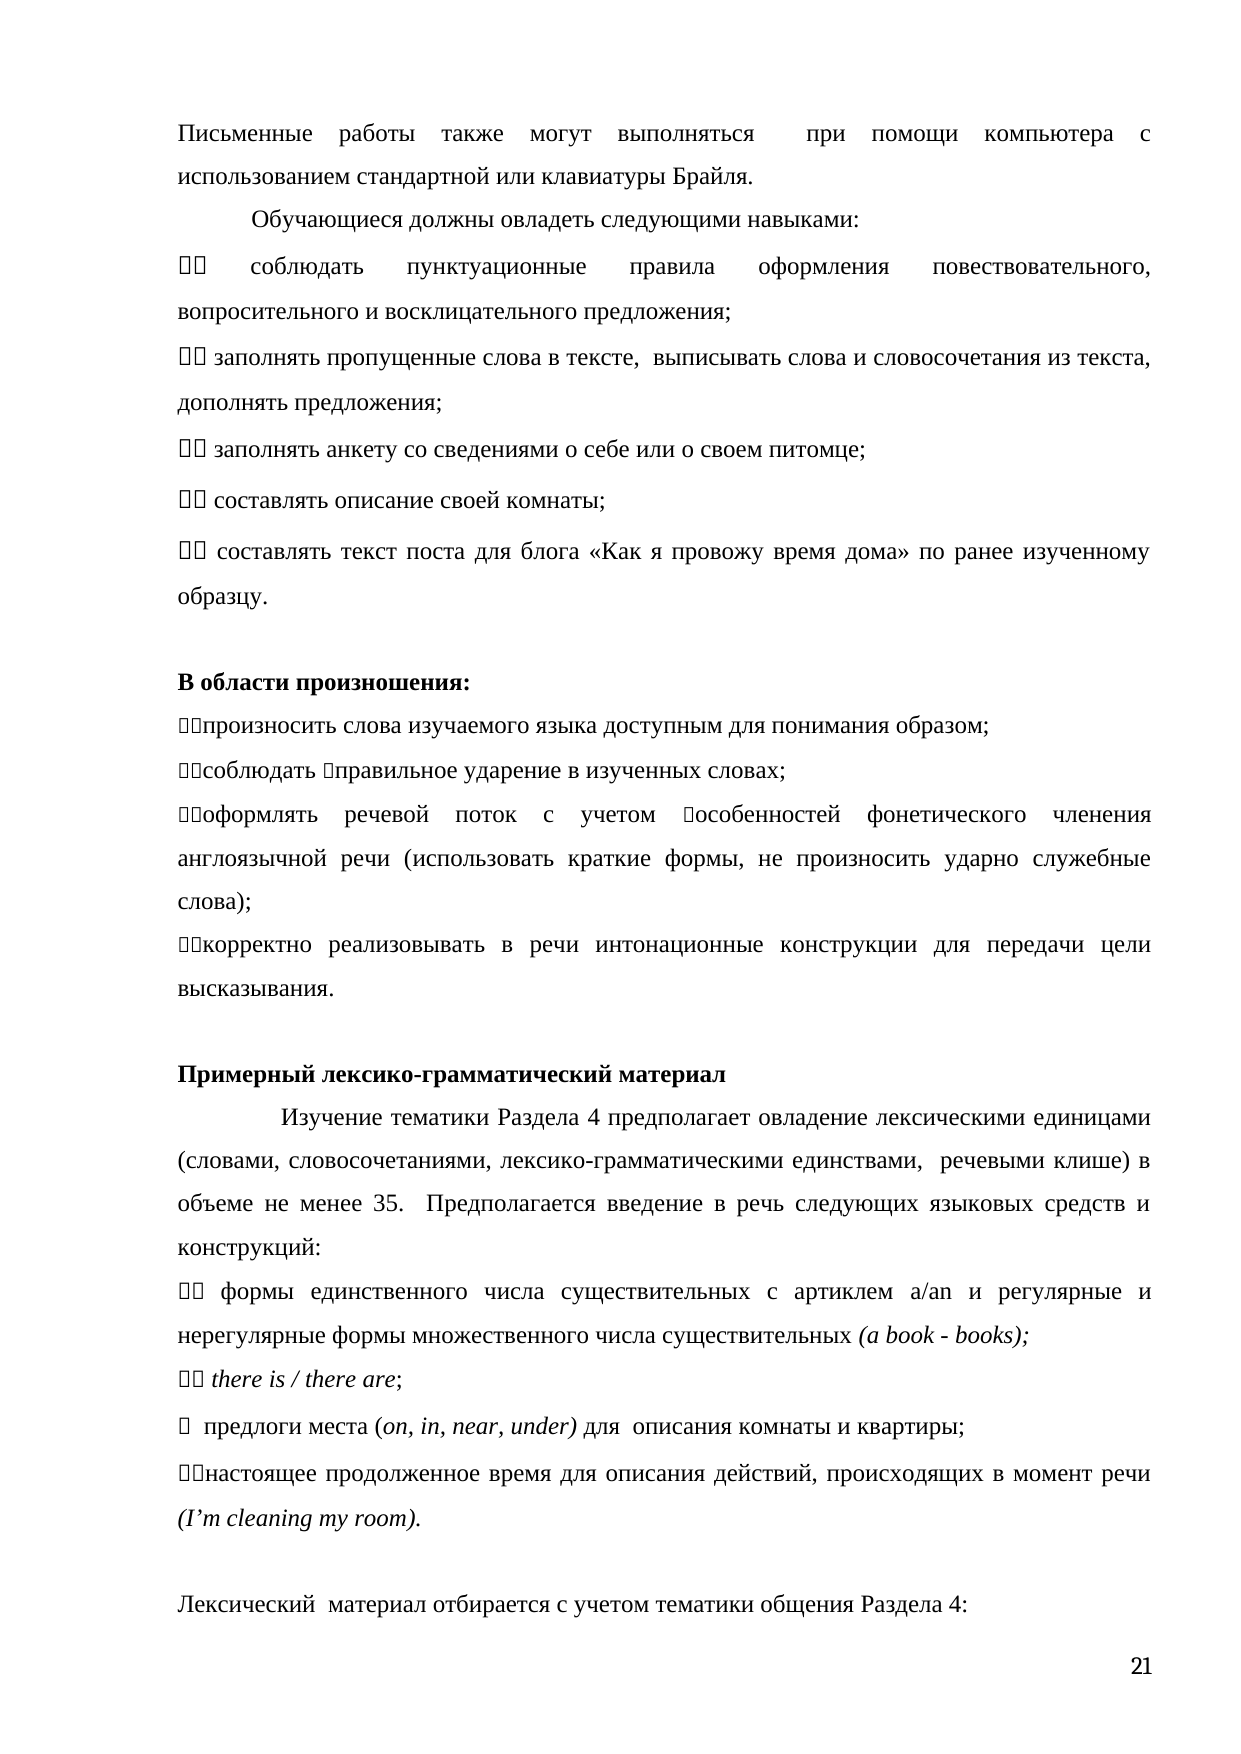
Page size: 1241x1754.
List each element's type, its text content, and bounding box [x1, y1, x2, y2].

text Примерный лексико-грамматический материал [177, 1059, 1152, 1088]
text  заполнять пропущенные слова в тексте, выписывать слова и словосочетания из текста, дополнять предложения; [177, 339, 1152, 416]
text соблюдать правильное ударение в изученных словах; [177, 755, 1152, 784]
text Изучение тематики Раздела 4 предполагает овладение лексическими единицами (словами, словосочетаниями, лексико-грамматическими единствами, речевыми клише) в объеме не менее 35. Предполагается введение в речь следующих языковых средств и конструкций: [177, 1102, 1152, 1260]
text  составлять текст поста для блога «Как я провожу время дома» по ранее изученному образцу. [177, 533, 1152, 610]
text оформлять речевой поток с учетом особенностей фонетического членения англоязычной речи (использовать краткие формы, не произносить ударно служебные слова); [177, 799, 1152, 914]
list  there is / there are; [177, 1363, 1152, 1395]
list  предлоги места (on, in, near, under) для описания комнаты и квартиры; [177, 1410, 1152, 1442]
text Обучающиеся должны овладеть следующими навыками: [177, 204, 1152, 233]
text корректно реализовывать в речи интонационные конструкции для передачи цели высказывания. [177, 929, 1152, 1002]
text В области произношения: [177, 667, 1152, 696]
list  формы единственного числа существительных с артиклем a/an и регулярные и нерегулярные формы множественного числа существительных (a book - books); [177, 1275, 1152, 1349]
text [177, 118, 1152, 190]
list Лексический материал отбирается с учетом тематики общения Раздела 4: [177, 1589, 1152, 1618]
text  соблюдать пунктуационные правила оформления повествовательного, вопросительного и восклицательного предложения; [177, 247, 1152, 325]
list настоящее продолженное время для описания действий, происходящих в момент речи (I’m cleaning my room). [177, 1457, 1152, 1532]
text  заполнять анкету со сведениями о себе или о своем питомце; [177, 431, 1152, 465]
text  составлять описание своей комнаты; [177, 482, 1152, 516]
text произносить слова изучаемого языка доступным для понимания образом; [177, 711, 1152, 740]
